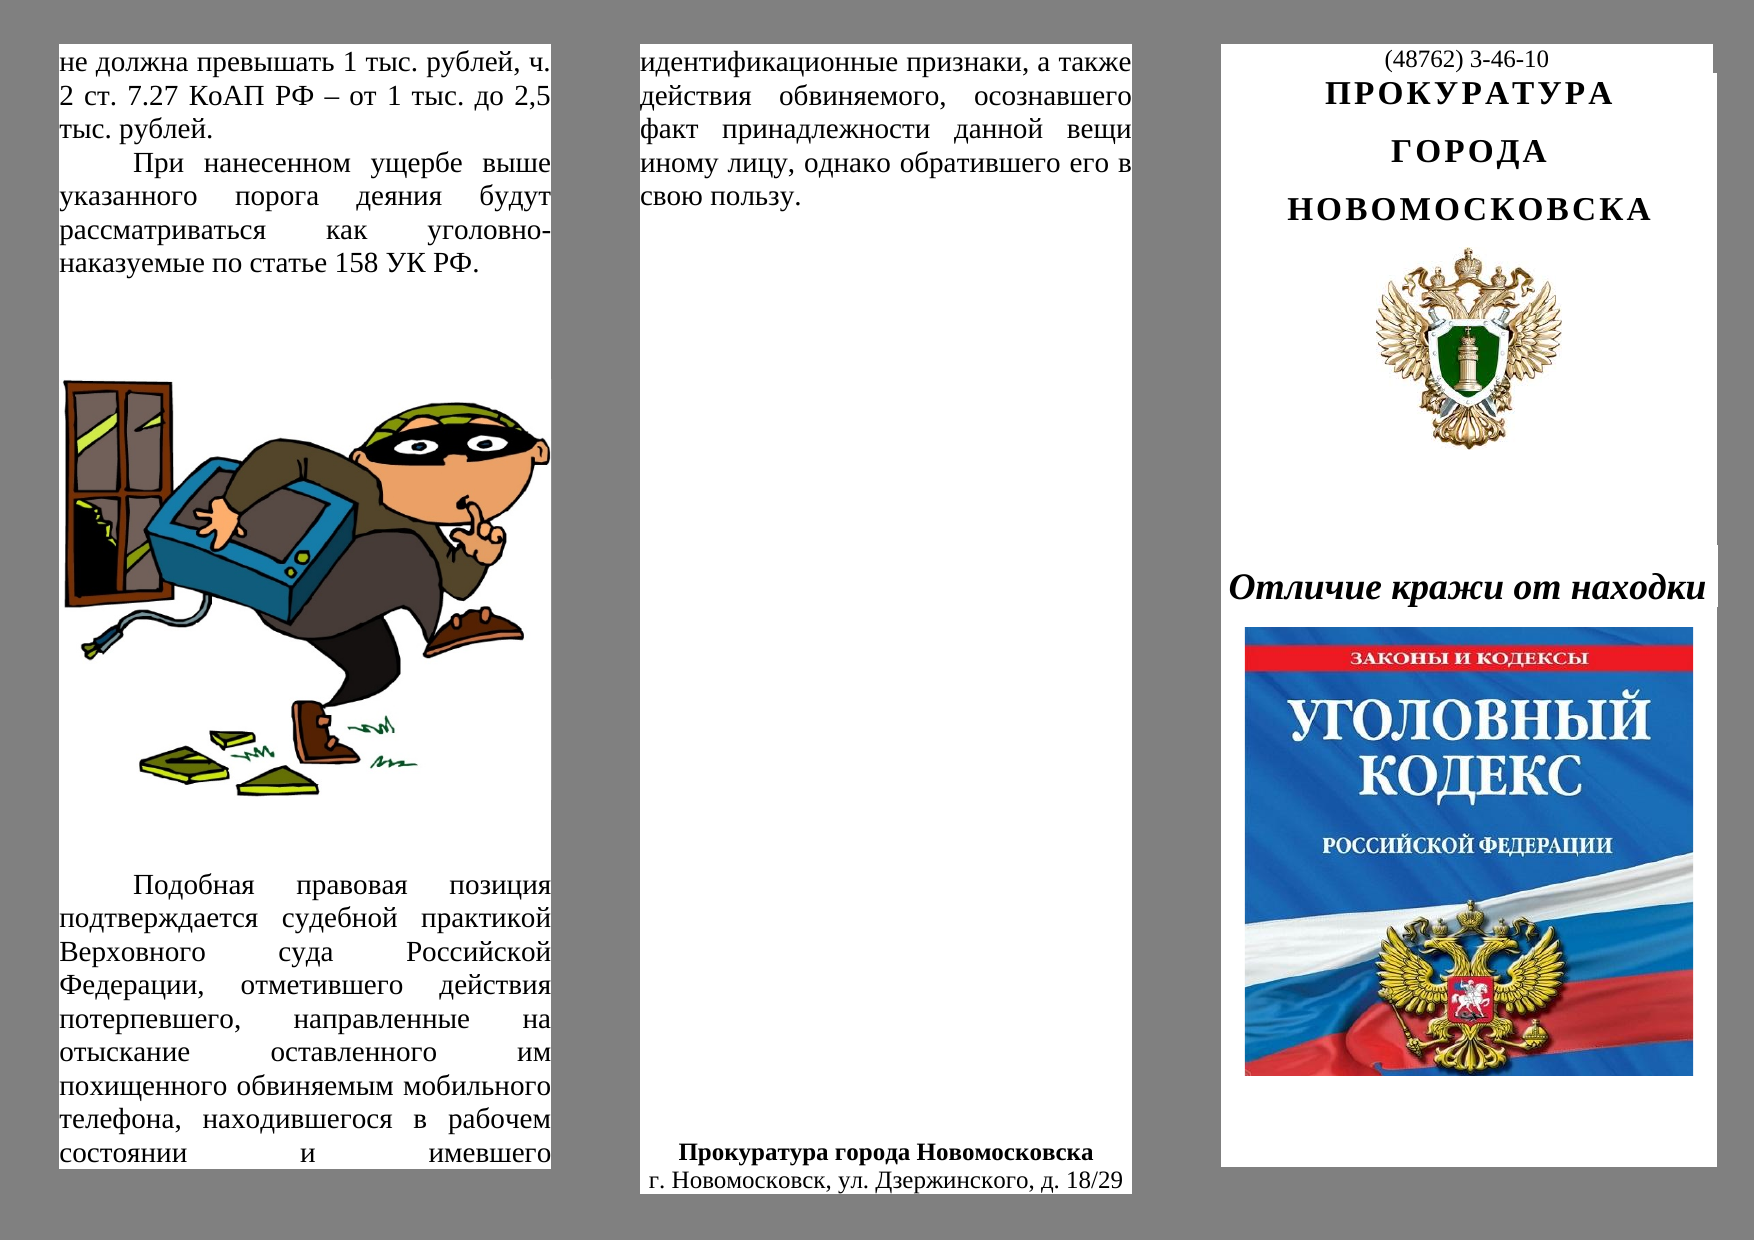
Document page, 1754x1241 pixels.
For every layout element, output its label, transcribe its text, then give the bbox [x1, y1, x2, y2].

text ГОРОДА [1221, 131, 1717, 169]
text Подобная правовая позиция подтверждается судебной практикой Верховного суда Российской Федерации, отметившего действия потерпевшего, направленные на отыскание оставленного им похищенного обвиняемым мобильного телефона, находившегося в рабочем состоянии и имевшего идентификационные признаки, а также действия обвиняемого, осознавшего факт принадлежности данной вещи иному лицу, однако обратившего его в свою пользу. [59, 867, 551, 1169]
text ПРОКУРАТУРА [1221, 73, 1717, 111]
text Отличие кражи от находки [1221, 564, 1718, 607]
text При нанесенном ущербе выше указанного порога деяния будут рассматриваться как уголовно-наказуемые по статье 158 УК РФ. [59, 145, 551, 279]
picture [1376, 247, 1562, 450]
text (48762) 3-46-10 [1221, 44, 1713, 73]
picture [59, 379, 552, 800]
text НОВОМОСКОВСКА [1221, 189, 1717, 227]
picture [1244, 627, 1694, 1076]
text Прокуратура города Новомосковска [640, 1137, 1132, 1166]
text Подобная правовая позиция подтверждается судебной практикой Верховного суда Российской Федерации, отметившего действия потерпевшего, направленные на отыскание оставленного им похищенного обвиняемым мобильного телефона, находившегося в рабочем состоянии и имевшего идентификационные признаки, а также действия обвиняемого, осознавшего факт принадлежности данной вещи иному лицу, однако обратившего его в свою пользу. [640, 44, 1132, 212]
text г. Новомосковск, ул. Дзержинского, д. 18/29 [640, 1166, 1132, 1194]
